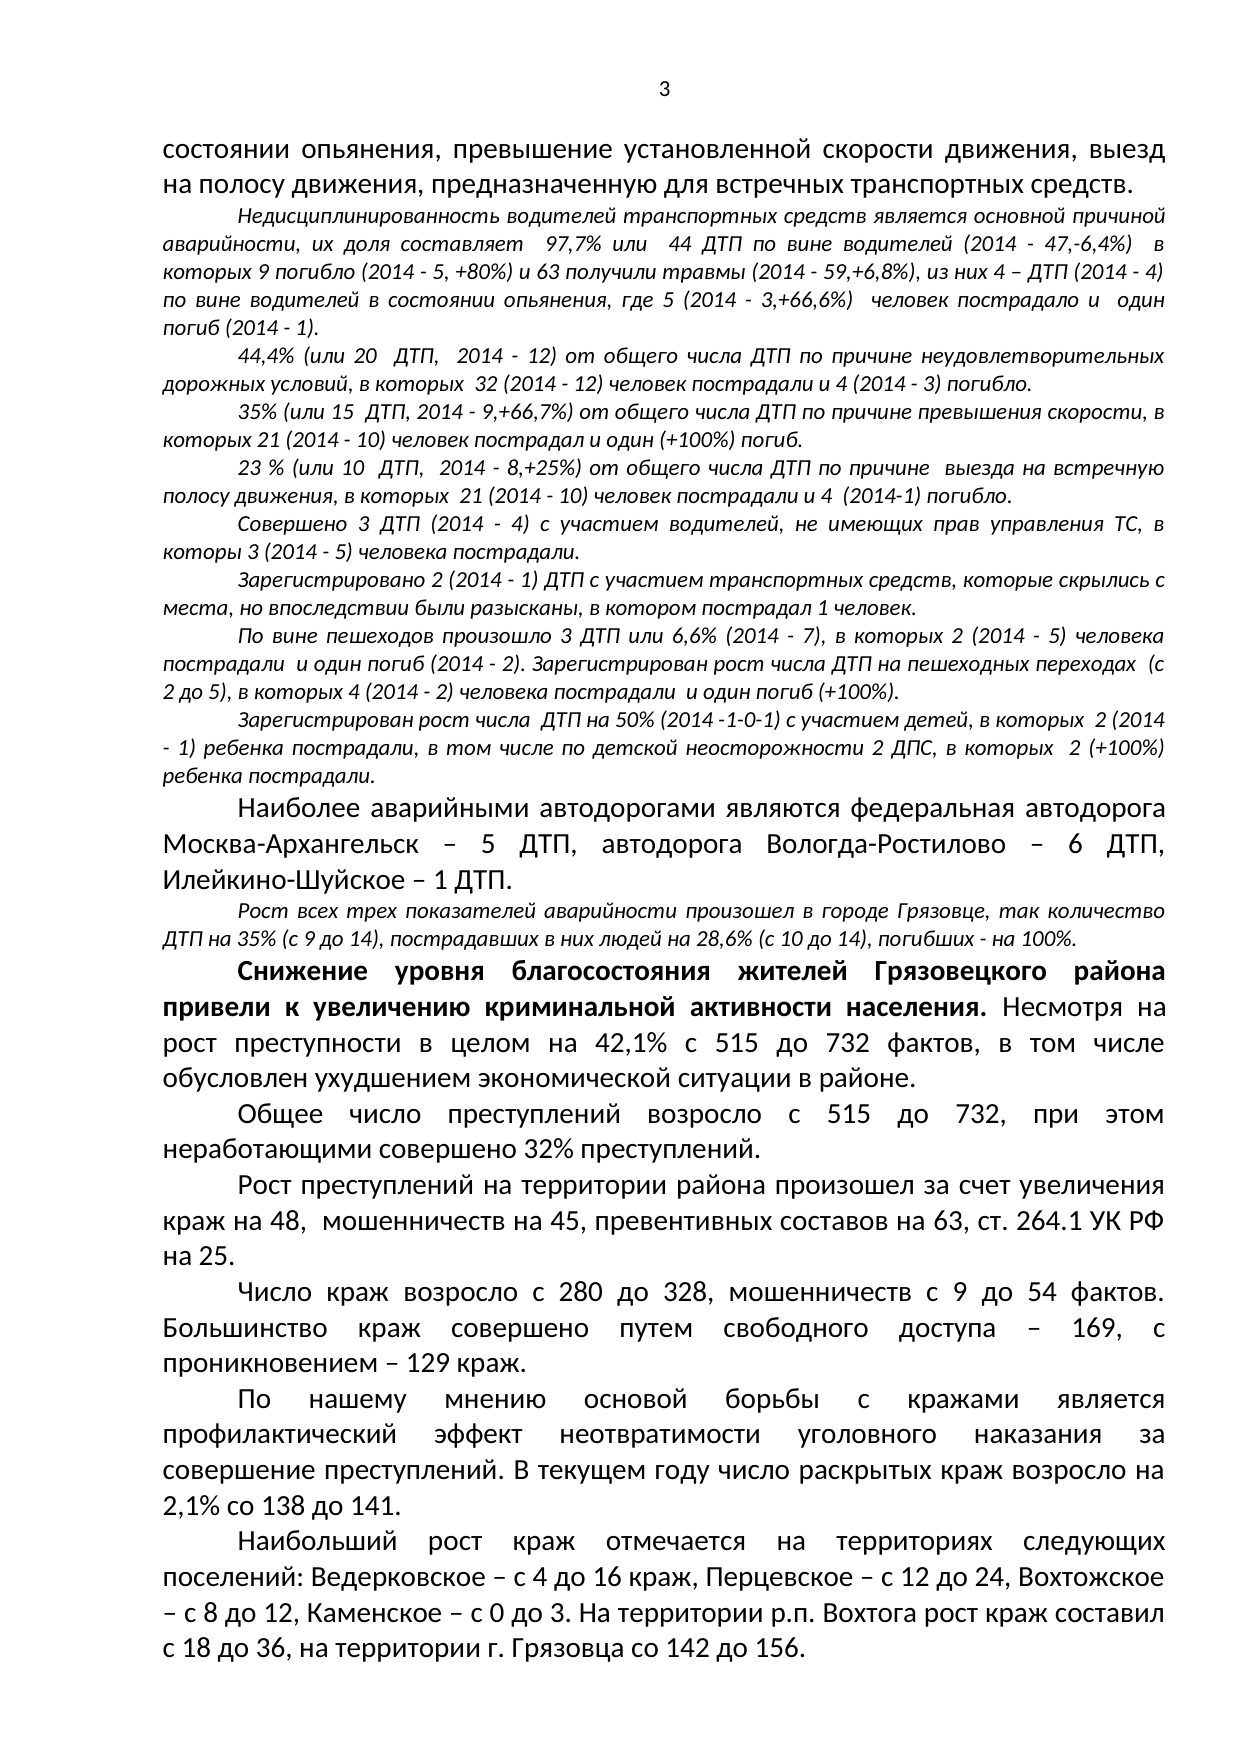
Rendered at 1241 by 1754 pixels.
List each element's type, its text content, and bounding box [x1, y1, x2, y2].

text Снижение уровня благосостояния жителей Грязовецкого района привели к увеличению криминальной активности населения. Несмотря на рост преступности в целом на 42,1% с 515 до 732 фактов, в том числе обусловлен ухудшением экономической ситуации в районе. [162, 952, 1167, 1095]
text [162, 130, 1167, 201]
text 44,4% (или 20 ДТП, 2014 - 12) от общего числа ДТП по причине неудовлетворительных дорожных условий, в которых 32 (2014 - 12) человек пострадали и 4 (2014 - 3) погибло. [162, 341, 1167, 397]
text Зарегистрировано 2 (2014 - 1) ДТП с участием транспортных средств, которые скрылись с места, но впоследствии были разысканы, в котором пострадал 1 человек. [162, 565, 1167, 621]
text Общее число преступлений возросло с 515 до 732, при этом неработающими совершено 32% преступлений. [162, 1095, 1167, 1166]
text Недисциплинированность водителей транспортных средств является основной причиной аварийности, их доля составляет 97,7% или 44 ДТП по вине водителей (2014 - 47,-6,4%) в которых 9 погибло (2014 - 5, +80%) и 63 получили травмы (2014 - 59,+6,8%), из них 4 – ДТП (2014 - 4) по вине водителей в состоянии опьянения, где 5 (2014 - 3,+66,6%) человек пострадало и один погиб (2014 - 1). [162, 201, 1167, 341]
text По нашему мнению основой борьбы с кражами является профилактический эффект неотвратимости уголовного наказания за совершение преступлений. В текущем году число раскрытых краж возросло на 2,1% со 138 до 141. [162, 1380, 1167, 1522]
text Число краж возросло с 280 до 328, мошенничеств с 9 до 54 фактов. Большинство краж совершено путем свободного доступа – 169, с проникновением – 129 краж. [162, 1273, 1167, 1380]
text 23 % (или 10 ДТП, 2014 - 8,+25%) от общего числа ДТП по причине выезда на встречную полосу движения, в которых 21 (2014 - 10) человек пострадали и 4 (2014-1) погибло. [162, 453, 1167, 509]
text 35% (или 15 ДТП, 2014 - 9,+66,7%) от общего числа ДТП по причине превышения скорости, в которых 21 (2014 - 10) человек пострадал и один (+100%) погиб. [162, 397, 1167, 453]
text Рост всех трех показателей аварийности произошел в городе Грязовце, так количество ДТП на 35% (с 9 до 14), пострадавших в них людей на 28,6% (с 10 до 14), погибших - на 100%. [162, 896, 1167, 952]
text Совершено 3 ДТП (2014 - 4) с участием водителей, не имеющих прав управления ТС, в которы 3 (2014 - 5) человека пострадали. [162, 509, 1167, 565]
text Наиболее аварийными автодорогами являются федеральная автодорога Москва-Архангельск – 5 ДТП, автодорога Вологда-Ростилово – 6 ДТП, Илейкино-Шуйское – 1 ДТП. [162, 789, 1167, 896]
text Рост преступлений на территории района произошел за счет увеличения краж на 48, мошенничеств на 45, превентивных составов на 63, ст. 264.1 УК РФ на 25. [162, 1166, 1167, 1273]
text Зарегистрирован рост числа ДТП на 50% (2014 -1-0-1) с участием детей, в которых 2 (2014 - 1) ребенка пострадали, в том числе по детской неосторожности 2 ДПС, в которых 2 (+100%) ребенка пострадали. [162, 705, 1167, 789]
text Наибольший рост краж отмечается на территориях следующих поселений: Ведерковское – с 4 до 16 краж, Перцевское – с 12 до 24, Вохтожское – с 8 до 12, Каменское – с 0 до 3. На территории р.п. Вохтога рост краж составил с 18 до 36, на территории г. Грязовца со 142 до 156. [162, 1522, 1167, 1665]
text По вине пешеходов произошло 3 ДТП или 6,6% (2014 - 7), в которых 2 (2014 - 5) человека пострадали и один погиб (2014 - 2). Зарегистрирован рост числа ДТП на пешеходных переходах (с 2 до 5), в которых 4 (2014 - 2) человека пострадали и один погиб (+100%). [162, 621, 1167, 705]
